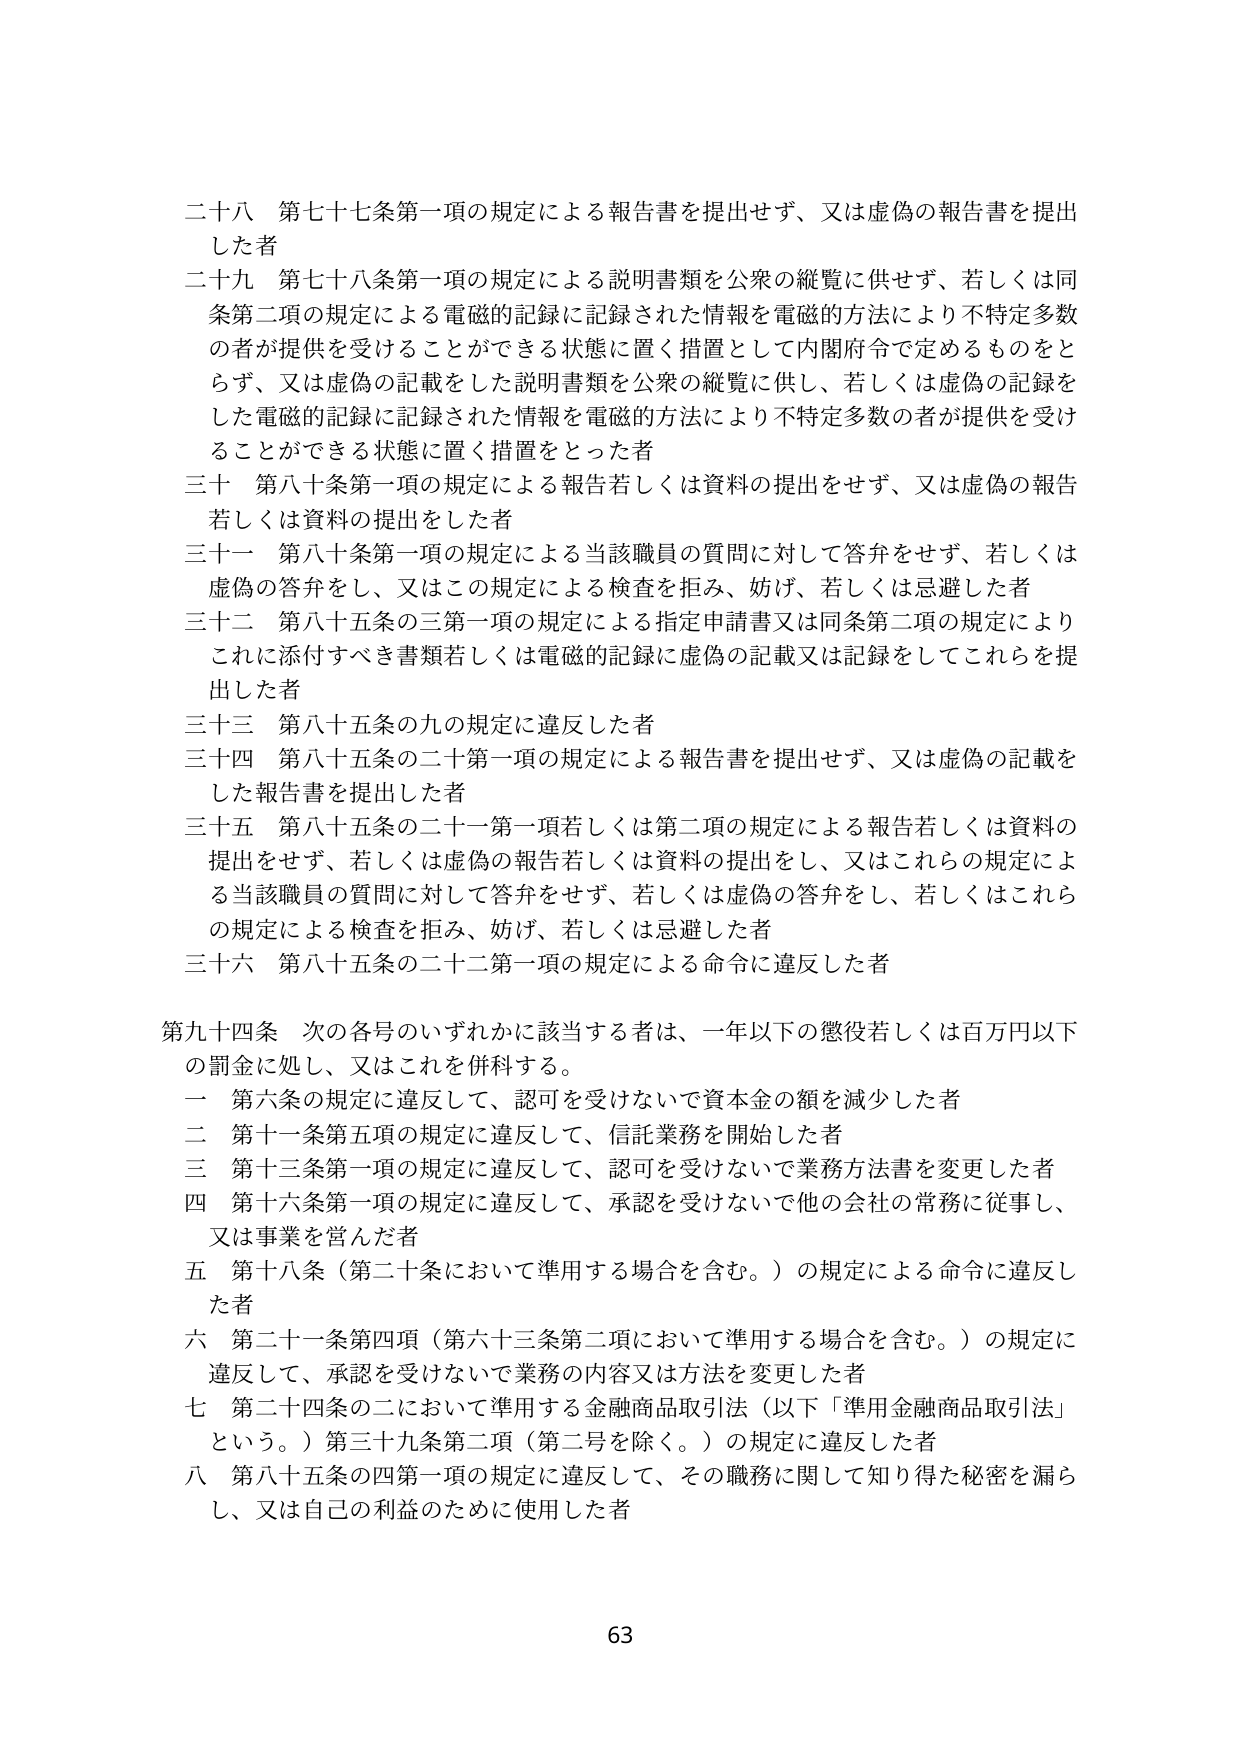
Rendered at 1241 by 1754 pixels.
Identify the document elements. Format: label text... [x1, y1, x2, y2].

text 二十九 第七十八条第一項の規定による説明書類を公衆の縦覧に供せず、若しくは同条第二項の規定による電磁的記録に記録された情報を電磁的方法により不特定多数の者が提供を受けることができる状態に置く措置として内閣府令で定めるものをとらず、又は虚偽の記載をした説明書類を公衆の縦覧に供し、若しくは虚偽の記録をした電磁的記録に記録された情報を電磁的方法により不特定多数の者が提供を受けることができる状態に置く措置をとった者 [184, 262, 1079, 467]
text 六 第二十一条第四項（第六十三条第二項において準用する場合を含む。）の規定に違反して、承認を受けないで業務の内容又は方法を変更した者 [184, 1321, 1079, 1389]
text 三十一 第八十条第一項の規定による当該職員の質問に対して答弁をせず、若しくは虚偽の答弁をし、又はこの規定による検査を拒み、妨げ、若しくは忌避した者 [184, 535, 1079, 604]
text 三十 第八十条第一項の規定による報告若しくは資料の提出をせず、又は虚偽の報告若しくは資料の提出をした者 [184, 467, 1079, 535]
text 三十二 第八十五条の三第一項の規定による指定申請書又は同条第二項の規定によりこれに添付すべき書類若しくは電磁的記録に虚偽の記載又は記録をしてこれらを提出した者 [184, 604, 1079, 706]
text 第九十四条 次の各号のいずれかに該当する者は、一年以下の懲役若しくは百万円以下の罰金に処し、又はこれを併科する。 [161, 1014, 1079, 1082]
text 一 第六条の規定に違反して、認可を受けないで資本金の額を減少した者 [184, 1082, 1079, 1116]
text 二 第十一条第五項の規定に違反して、信託業務を開始した者 [184, 1116, 1079, 1150]
text 三 第十三条第一項の規定に違反して、認可を受けないで業務方法書を変更した者 [184, 1150, 1079, 1184]
text 五 第十八条（第二十条において準用する場合を含む。）の規定による命令に違反した者 [184, 1253, 1079, 1321]
text 三十六 第八十五条の二十二第一項の規定による命令に違反した者 [184, 945, 1079, 979]
text 八 第八十五条の四第一項の規定に違反して、その職務に関して知り得た秘密を漏らし、又は自己の利益のために使用した者 [184, 1458, 1079, 1526]
text 二十八 第七十七条第一項の規定による報告書を提出せず、又は虚偽の報告書を提出した者 [184, 194, 1079, 262]
text 三十三 第八十五条の九の規定に違反した者 [184, 706, 1079, 740]
text 三十四 第八十五条の二十第一項の規定による報告書を提出せず、又は虚偽の記載をした報告書を提出した者 [184, 740, 1079, 809]
text 四 第十六条第一項の規定に違反して、承認を受けないで他の会社の常務に従事し、又は事業を営んだ者 [184, 1184, 1079, 1253]
text 七 第二十四条の二において準用する金融商品取引法（以下「準用金融商品取引法」という。）第三十九条第二項（第二号を除く。）の規定に違反した者 [184, 1389, 1079, 1458]
text 三十五 第八十五条の二十一第一項若しくは第二項の規定による報告若しくは資料の提出をせず、若しくは虚偽の報告若しくは資料の提出をし、又はこれらの規定による当該職員の質問に対して答弁をせず、若しくは虚偽の答弁をし、若しくはこれらの規定による検査を拒み、妨げ、若しくは忌避した者 [184, 809, 1079, 945]
